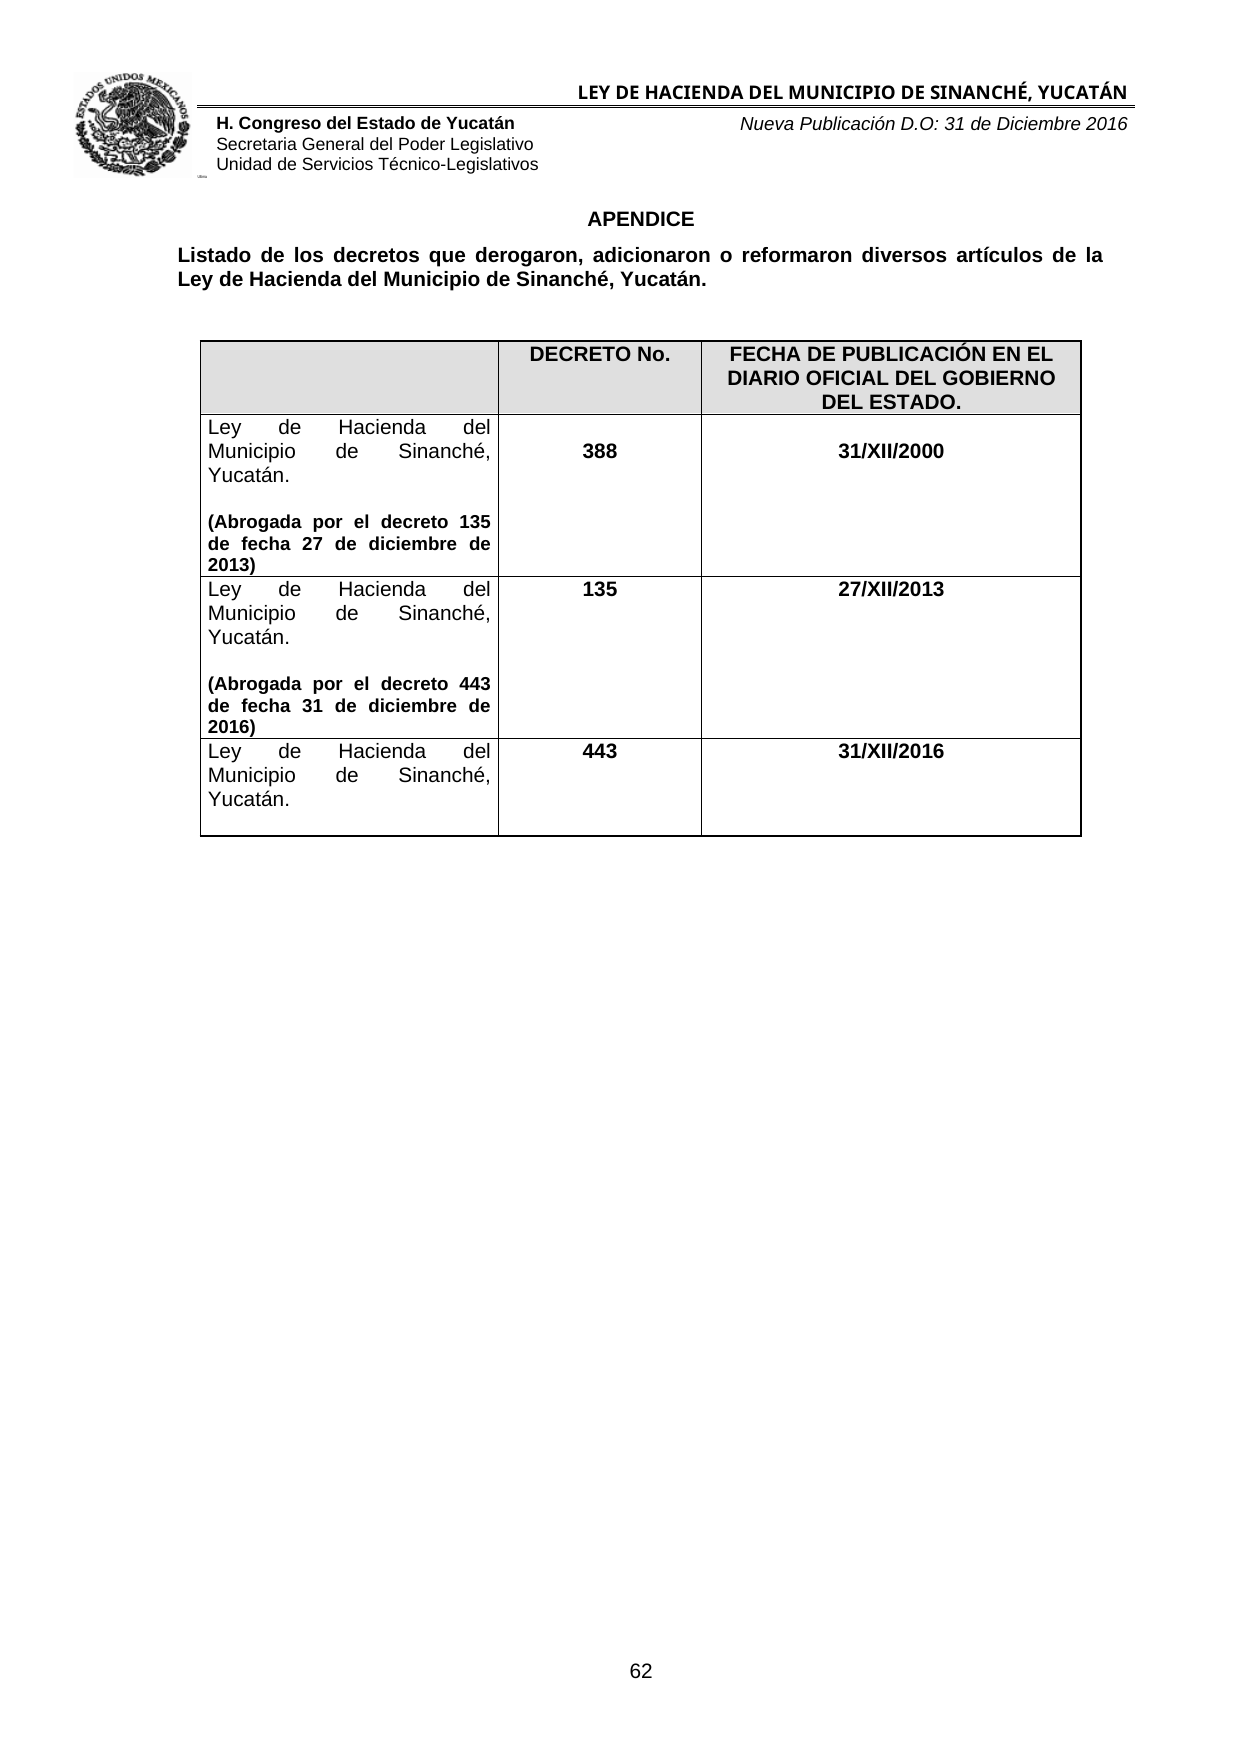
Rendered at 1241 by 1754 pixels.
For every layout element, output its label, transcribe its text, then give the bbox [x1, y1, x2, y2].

table_header DECRETO No. [499, 342, 701, 413]
text APENDICE [177, 207, 1104, 231]
table_cell 443 [499, 739, 701, 835]
table_cell Ley de Hacienda del Municipio de Sinanché, Yucatán. [201, 739, 498, 835]
table_cell 27/XII/2013 [702, 577, 1080, 738]
text Listado de los decretos que derogaron, adicionaron o reformaron diversos artículos de la Ley de Hacienda del Municipio de Sinanché, Yucatán. [177, 243, 1104, 291]
table_header FECHA DE PUBLICACIÓN EN EL DIARIO OFICIAL DEL GOBIERNO DEL ESTADO. [702, 342, 1080, 413]
table_cell Ley de Hacienda del Municipio de Sinanché, Yucatán. (Abrogada por el decreto 443 de fecha 31 de diciembre de 2016) [201, 577, 498, 738]
table_cell 31/XII/2016 [702, 739, 1080, 835]
table_header [201, 342, 498, 413]
table_cell 388 [499, 415, 701, 576]
table_cell 135 [499, 577, 701, 738]
table_cell 31/XII/2000 [702, 415, 1080, 576]
table_cell Ley de Hacienda del Municipio de Sinanché, Yucatán. (Abrogada por el decreto 135 de fecha 27 de diciembre de 2013) [201, 415, 498, 576]
